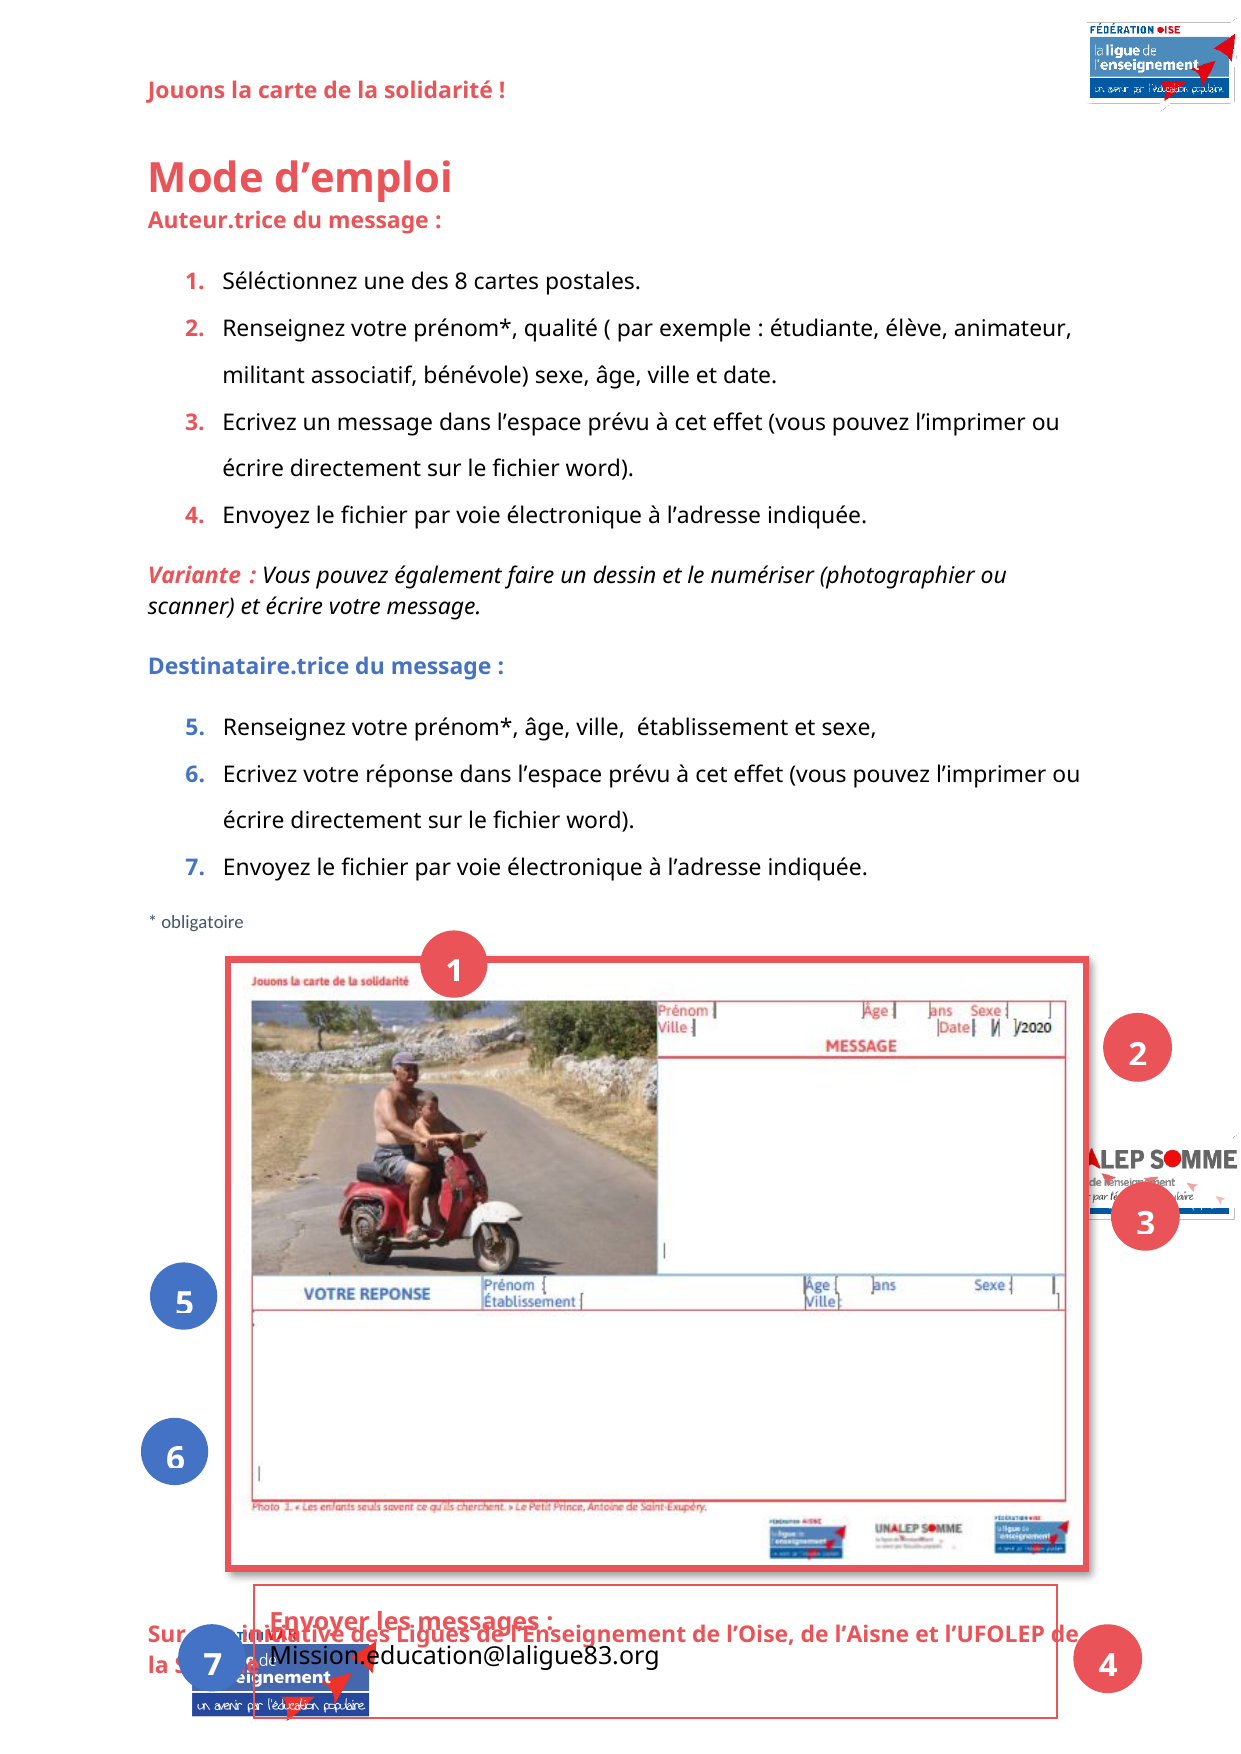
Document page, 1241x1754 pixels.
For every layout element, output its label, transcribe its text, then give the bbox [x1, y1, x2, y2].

text Mode d’emploi [148, 148, 1093, 204]
picture [348, 1620, 360, 1630]
text Destinataire.trice du message : [148, 650, 1093, 681]
text Auteur.trice du message : [148, 204, 1093, 236]
list Ecrivez votre réponse dans l’espace prévu à cet effet (vous pouvez l’imprimer ou écrire directement sur le fichier word). [185, 757, 1093, 836]
list Séléctionnez une des 8 cartes postales. [185, 265, 1093, 296]
picture [189, 1620, 377, 1721]
picture [1089, 1131, 1239, 1228]
text Variante : Vous pouvez également faire un dessin et le numériser (photographier ou scanner) et écrire votre message. [148, 558, 1093, 621]
list Renseignez votre prénom*, âge, ville, établissement et sexe, [185, 711, 1093, 742]
list Envoyez le fichier par voie électronique à l’adresse indiquée. [185, 499, 1093, 530]
list Ecrivez un message dans l’espace prévu à cet effet (vous pouvez l’imprimer ou écrire directement sur le fichier word). [185, 405, 1093, 483]
text * obligatoire [148, 911, 1093, 933]
picture [255, 1620, 377, 1717]
picture [318, 1620, 324, 1627]
picture [1085, 14, 1238, 110]
list Envoyez le fichier par voie électronique à l’adresse indiquée. [185, 851, 1093, 882]
picture [275, 1620, 285, 1627]
list Renseignez votre prénom*, qualité ( par exemple : étudiante, élève, animateur, militant associatif, bénévole) sexe, âge, ville et date. [185, 312, 1093, 390]
picture [322, 1620, 334, 1639]
picture [231, 963, 1083, 1565]
